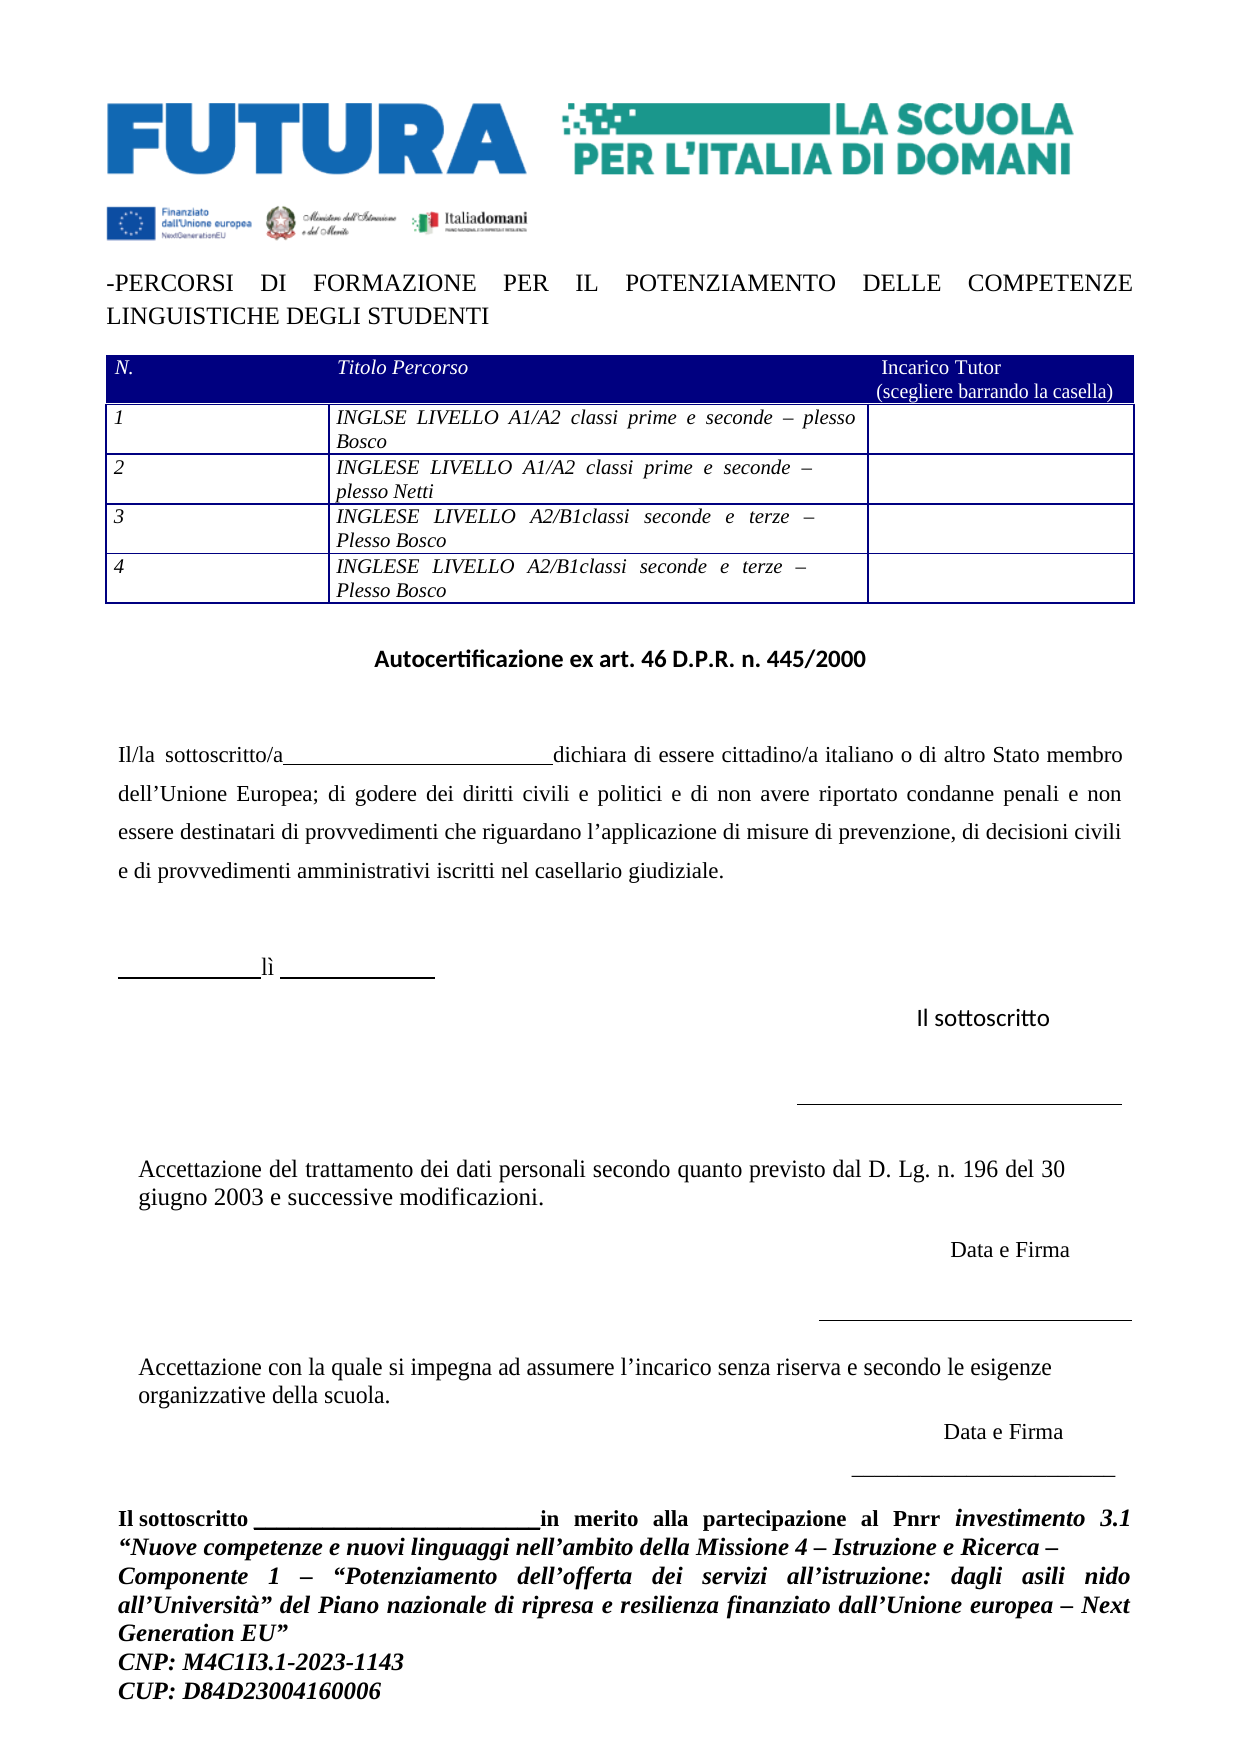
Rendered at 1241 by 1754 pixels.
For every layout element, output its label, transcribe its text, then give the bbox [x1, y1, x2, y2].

subtitle CNP: M4C1I3.1-2023-1143 [118, 1647, 1134, 1676]
text Il sottoscritto [770, 1002, 1122, 1032]
picture [106, 103, 1075, 241]
table_cell 1 [107, 405, 328, 453]
text Autocertificazione ex art. 46 D.P.R. n. 445/2000 [368, 643, 872, 674]
subtitle Il sottoscritto _________________________in merito alla partecipazione al Pnrr investimento 3.1 “Nuove competenze e nuovi linguaggi nell’ambito della Missione 4 – Istruzione e Ricerca – [118, 1503, 1134, 1561]
table_header N. [106, 355, 329, 403]
text -PERCORSI DI FORMAZIONE PER IL POTENZIAMENTO DELLE COMPETENZE LINGUISTICHE DEGLI STUDENTI [106, 268, 1134, 330]
subtitle Accettazione del trattamento dei dati personali secondo quanto previsto dal D. Lg. n. 196 del 30 giugno 2003 e successive modificazioni. [138, 1155, 1132, 1211]
text Data e Firma [106, 1236, 1070, 1262]
table_cell [869, 505, 1133, 552]
table_cell 2 [107, 455, 328, 503]
table_cell INGLESE LIVELLO A2/B1classi seconde e terze – Plesso Bosco [330, 505, 867, 552]
table_cell [869, 455, 1133, 503]
subtitle lì [118, 952, 1134, 981]
table_cell [869, 405, 1133, 453]
text Data e Firma [770, 1418, 1123, 1444]
table_cell [869, 554, 1133, 602]
table_header Titolo Percorso [329, 355, 868, 403]
subtitle Componente 1 – “Potenziamento dell’offerta dei servizi all’istruzione: dagli asili nido all’Università” del Piano nazionale di ripresa e resilienza finanziato dall’Unione europea – Next Generation EU” [118, 1561, 1134, 1647]
text Il/la sottoscritto/a dichiara di essere cittadino/a italiano o di altro Stato membro dell’Unione Europea; di godere dei diritti civili e politici e di non avere riportato condanne penali e non essere destinatari di provvedimenti che riguardano l’applicazione di misure di prevenzione, di decisioni civili e di provvedimenti amministrativi iscritti nel casellario giudiziale. [118, 741, 1123, 883]
text _______________________ [770, 1453, 1123, 1479]
subtitle CUP: D84D23004160006 [118, 1676, 1134, 1705]
table_cell INGLESE LIVELLO A1/A2 classi prime e seconde – plesso Netti [330, 455, 867, 503]
table_cell 3 [107, 505, 328, 552]
table_header Incarico Tutor (scegliere barrando la casella) [868, 355, 1134, 403]
table_cell INGLESE LIVELLO A2/B1classi seconde e terze – Plesso Bosco [330, 554, 867, 602]
table_cell INGLSE LIVELLO A1/A2 classi prime e seconde – plesso Bosco [330, 405, 867, 453]
subtitle Accettazione con la quale si impegna ad assumere l’incarico senza riserva e secondo le esigenze organizzative della scuola. [138, 1352, 1134, 1409]
table_cell 4 [107, 554, 328, 602]
